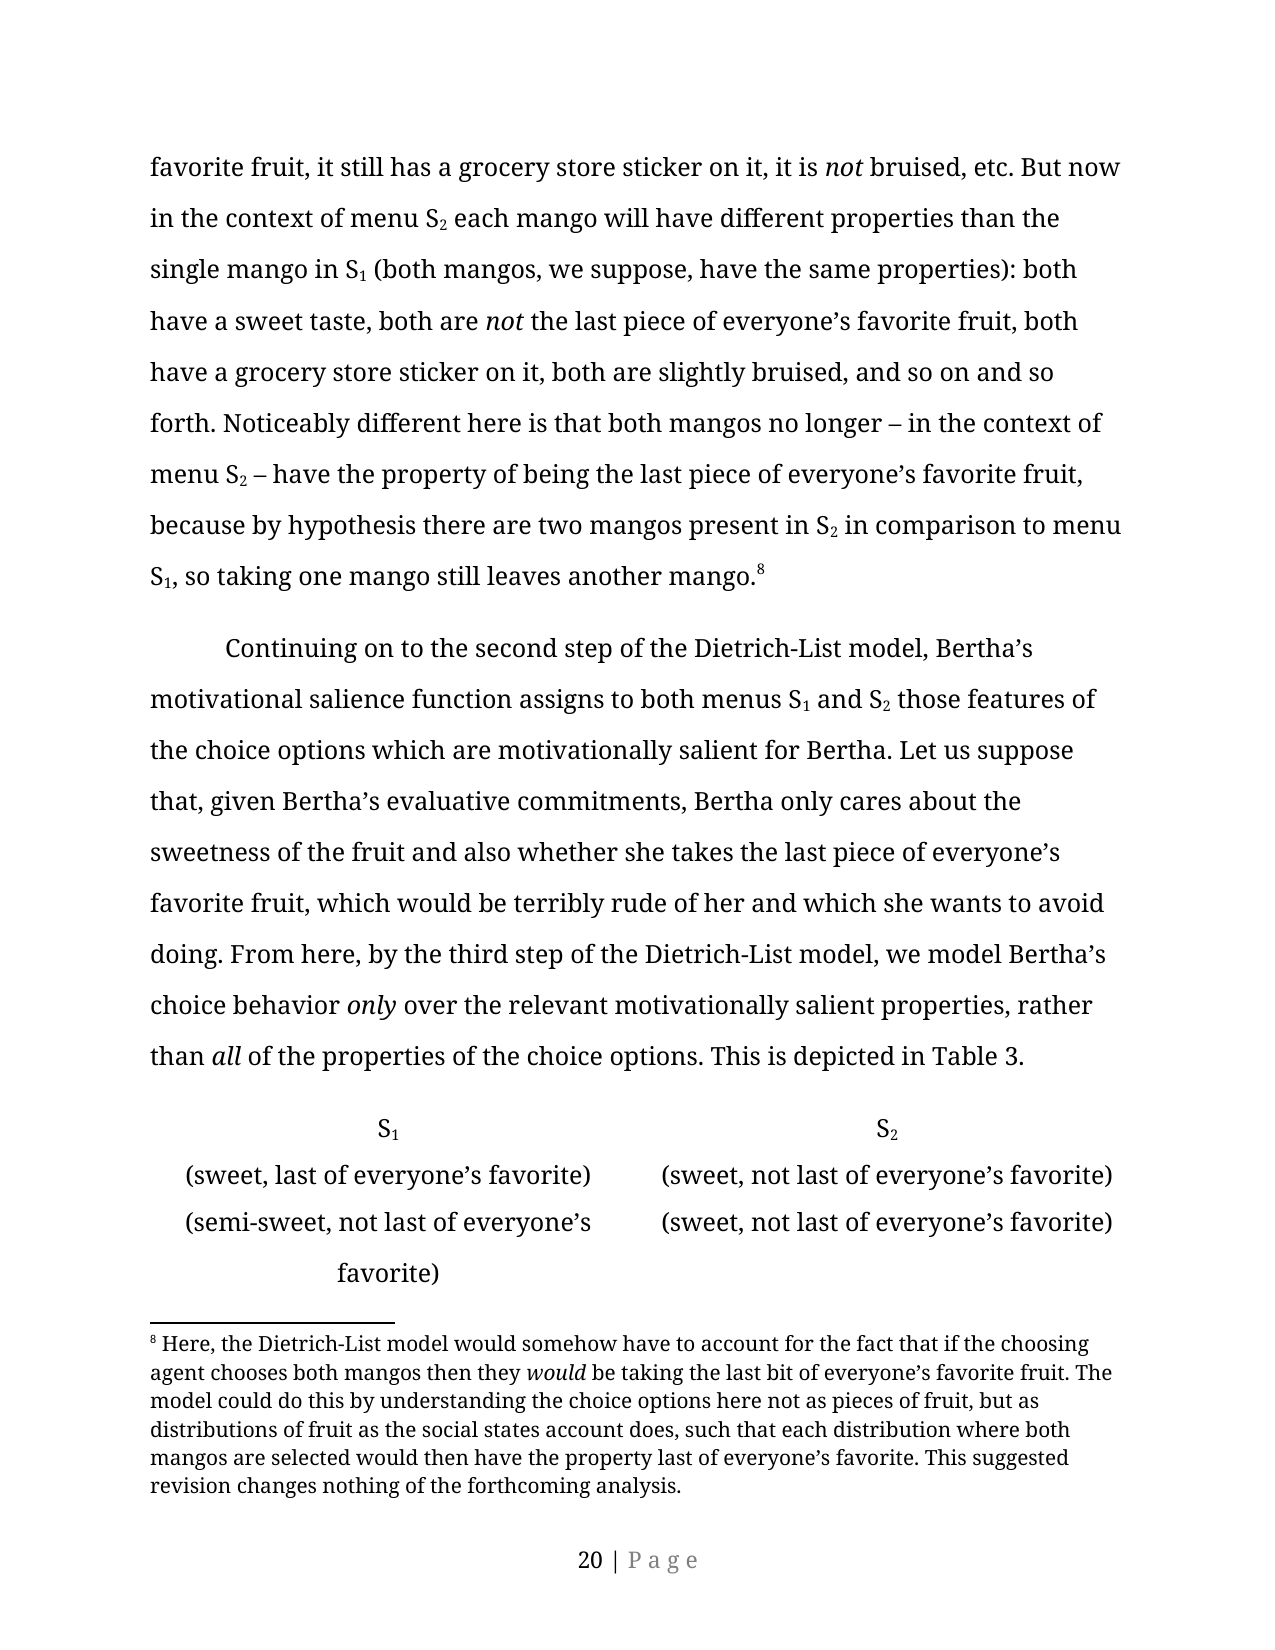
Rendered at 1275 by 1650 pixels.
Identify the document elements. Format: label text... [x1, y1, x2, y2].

table_cell (semi-sweet, not last of everyone’s favorite) [139, 1205, 637, 1303]
table_header S2 [638, 1110, 1136, 1158]
table_header S1 [139, 1110, 637, 1158]
table_cell (sweet, not last of everyone’s favorite) [638, 1205, 1136, 1303]
table_cell (sweet, not last of everyone’s favorite) [638, 1158, 1136, 1205]
text Continuing on to the second step of the Dietrich-List model, Bertha’s motivational salience function assigns to both menus S1 and S2 those features of the choice options which are motivationally salient for Bertha. Let us suppose that, given Bertha’s evaluative commitments, Bertha only cares about the sweetness of the fruit and also whether she takes the last piece of everyone’s favorite fruit, which would be terribly rude of her and which she wants to avoid doing. From here, by the third step of the Dietrich-List model, we model Bertha’s choice behavior only over the relevant motivationally salient properties, rather than all of the properties of the choice options. This is depicted in Table 3. [150, 630, 1125, 1073]
table_cell (sweet, last of everyone’s favorite) [139, 1158, 637, 1205]
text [150, 150, 1125, 592]
